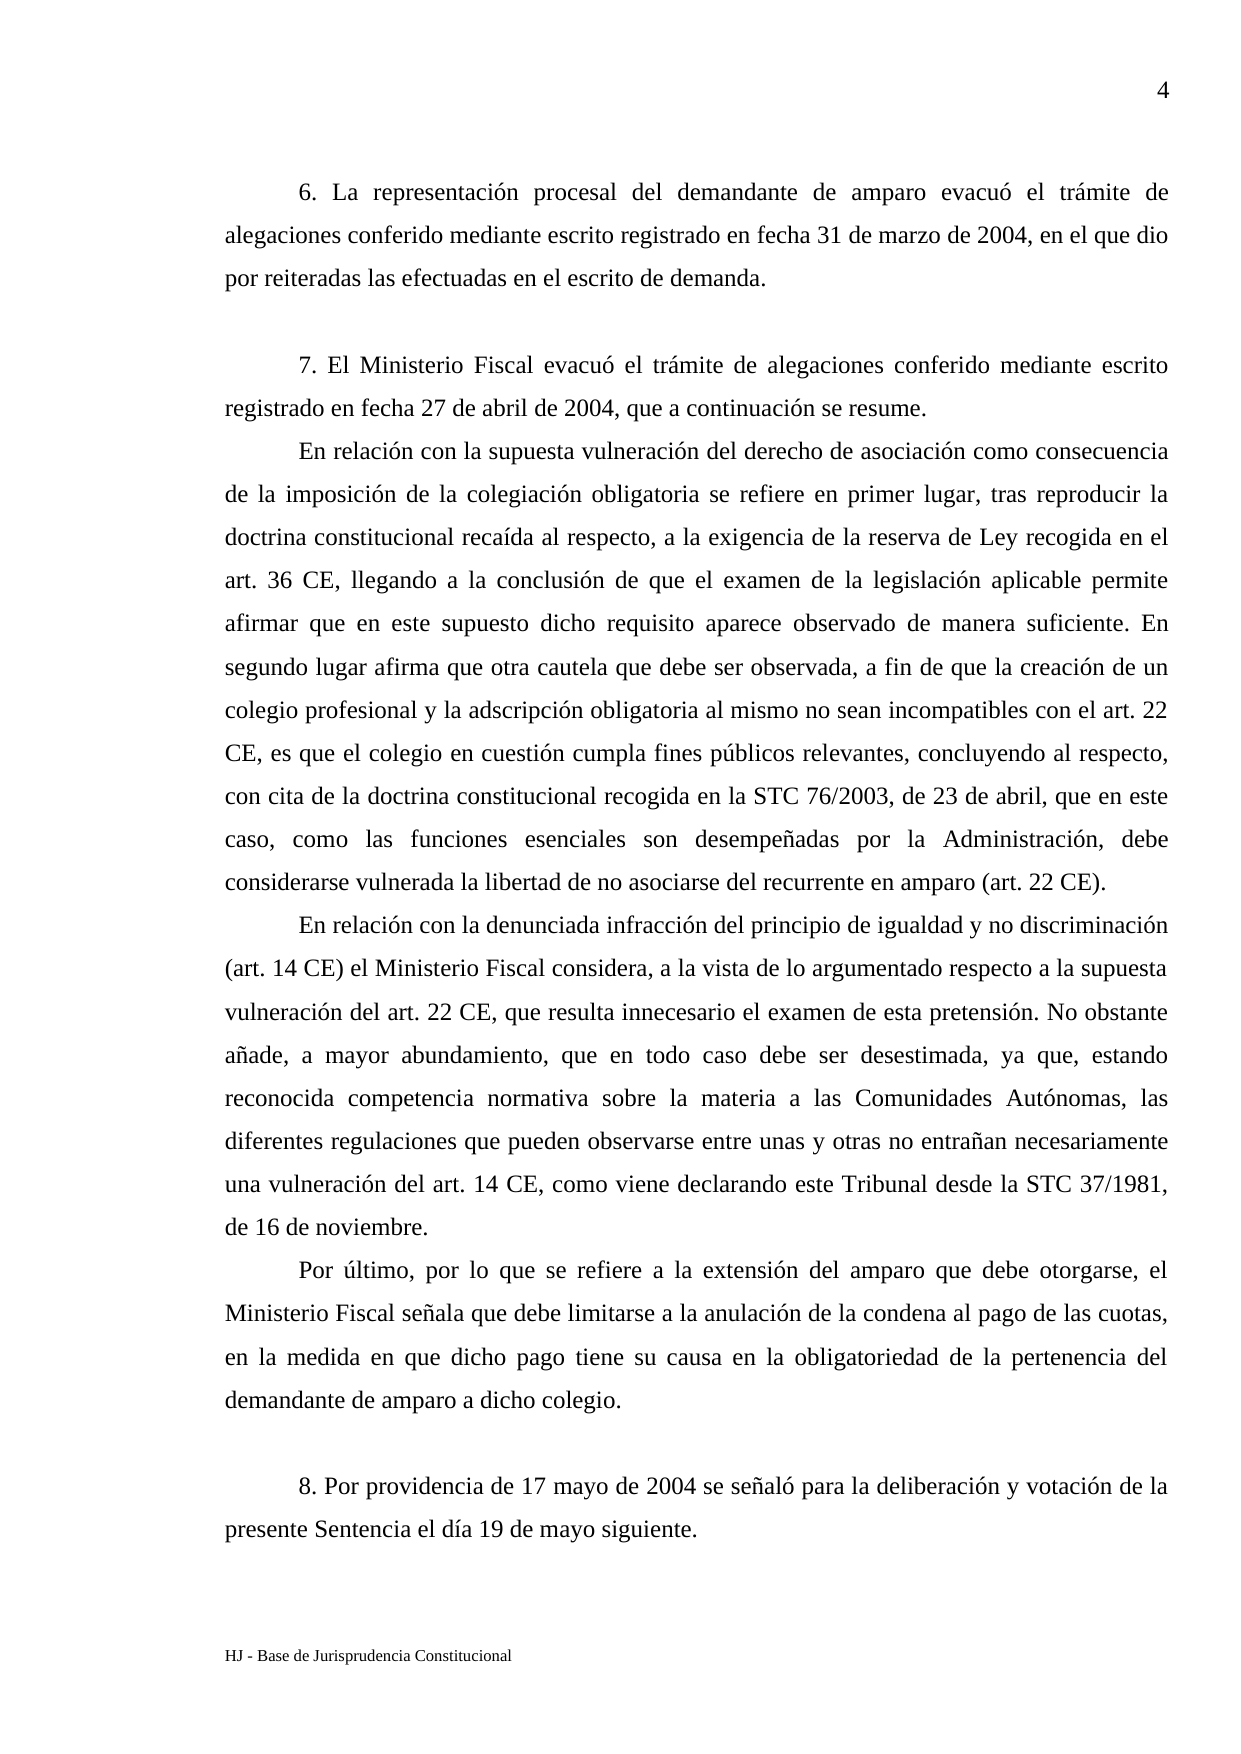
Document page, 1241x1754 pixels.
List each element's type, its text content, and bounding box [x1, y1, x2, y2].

text En relación con la denunciada infracción del principio de igualdad y no discriminación (art. 14 CE) el Ministerio Fiscal considera, a la vista de lo argumentado respecto a la supuesta vulneración del art. 22 CE, que resulta innecesario el examen de esta pretensión. No obstante añade, a mayor abundamiento, que en todo caso debe ser desestimada, ya que, estando reconocida competencia normativa sobre la materia a las Comunidades Autónomas, las diferentes regulaciones que pueden observarse entre unas y otras no entrañan necesariamente una vulneración del art. 14 CE, como viene declarando este Tribunal desde la STC 37/1981, de 16 de noviembre. [224, 910, 1169, 1241]
text Por último, por lo que se refiere a la extensión del amparo que debe otorgarse, el Ministerio Fiscal señala que debe limitarse a la anulación de la condena al pago de las cuotas, en la medida en que dicho pago tiene su causa en la obligatoriedad de la pertenencia del demandante de amparo a dicho colegio. [224, 1255, 1169, 1413]
text 7. El Ministerio Fiscal evacuó el trámite de alegaciones conferido mediante escrito registrado en fecha 27 de abril de 2004, que a continuación se resume. [224, 350, 1169, 422]
text 8. Por providencia de 17 mayo de 2004 se señaló para la deliberación y votación de la presente Sentencia el día 19 de mayo siguiente. [224, 1471, 1169, 1543]
text 6. La representación procesal del demandante de amparo evacuó el trámite de alegaciones conferido mediante escrito registrado en fecha 31 de marzo de 2004, en el que dio por reiteradas las efectuadas en el escrito de demanda. [224, 177, 1169, 292]
text En relación con la supuesta vulneración del derecho de asociación como consecuencia de la imposición de la colegiación obligatoria se refiere en primer lugar, tras reproducir la doctrina constitucional recaída al respecto, a la exigencia de la reserva de Ley recogida en el art. 36 CE, llegando a la conclusión de que el examen de la legislación aplicable permite afirmar que en este supuesto dicho requisito aparece observado de manera suficiente. En segundo lugar afirma que otra cautela que debe ser observada, a fin de que la creación de un colegio profesional y la adscripción obligatoria al mismo no sean incompatibles con el art. 22 CE, es que el colegio en cuestión cumpla fines públicos relevantes, concluyendo al respecto, con cita de la doctrina constitucional recogida en la STC 76/2003, de 23 de abril, que en este caso, como las funciones esenciales son desempeñadas por la Administración, debe considerarse vulnerada la libertad de no asociarse del recurrente en amparo (art. 22 CE). [224, 436, 1169, 896]
